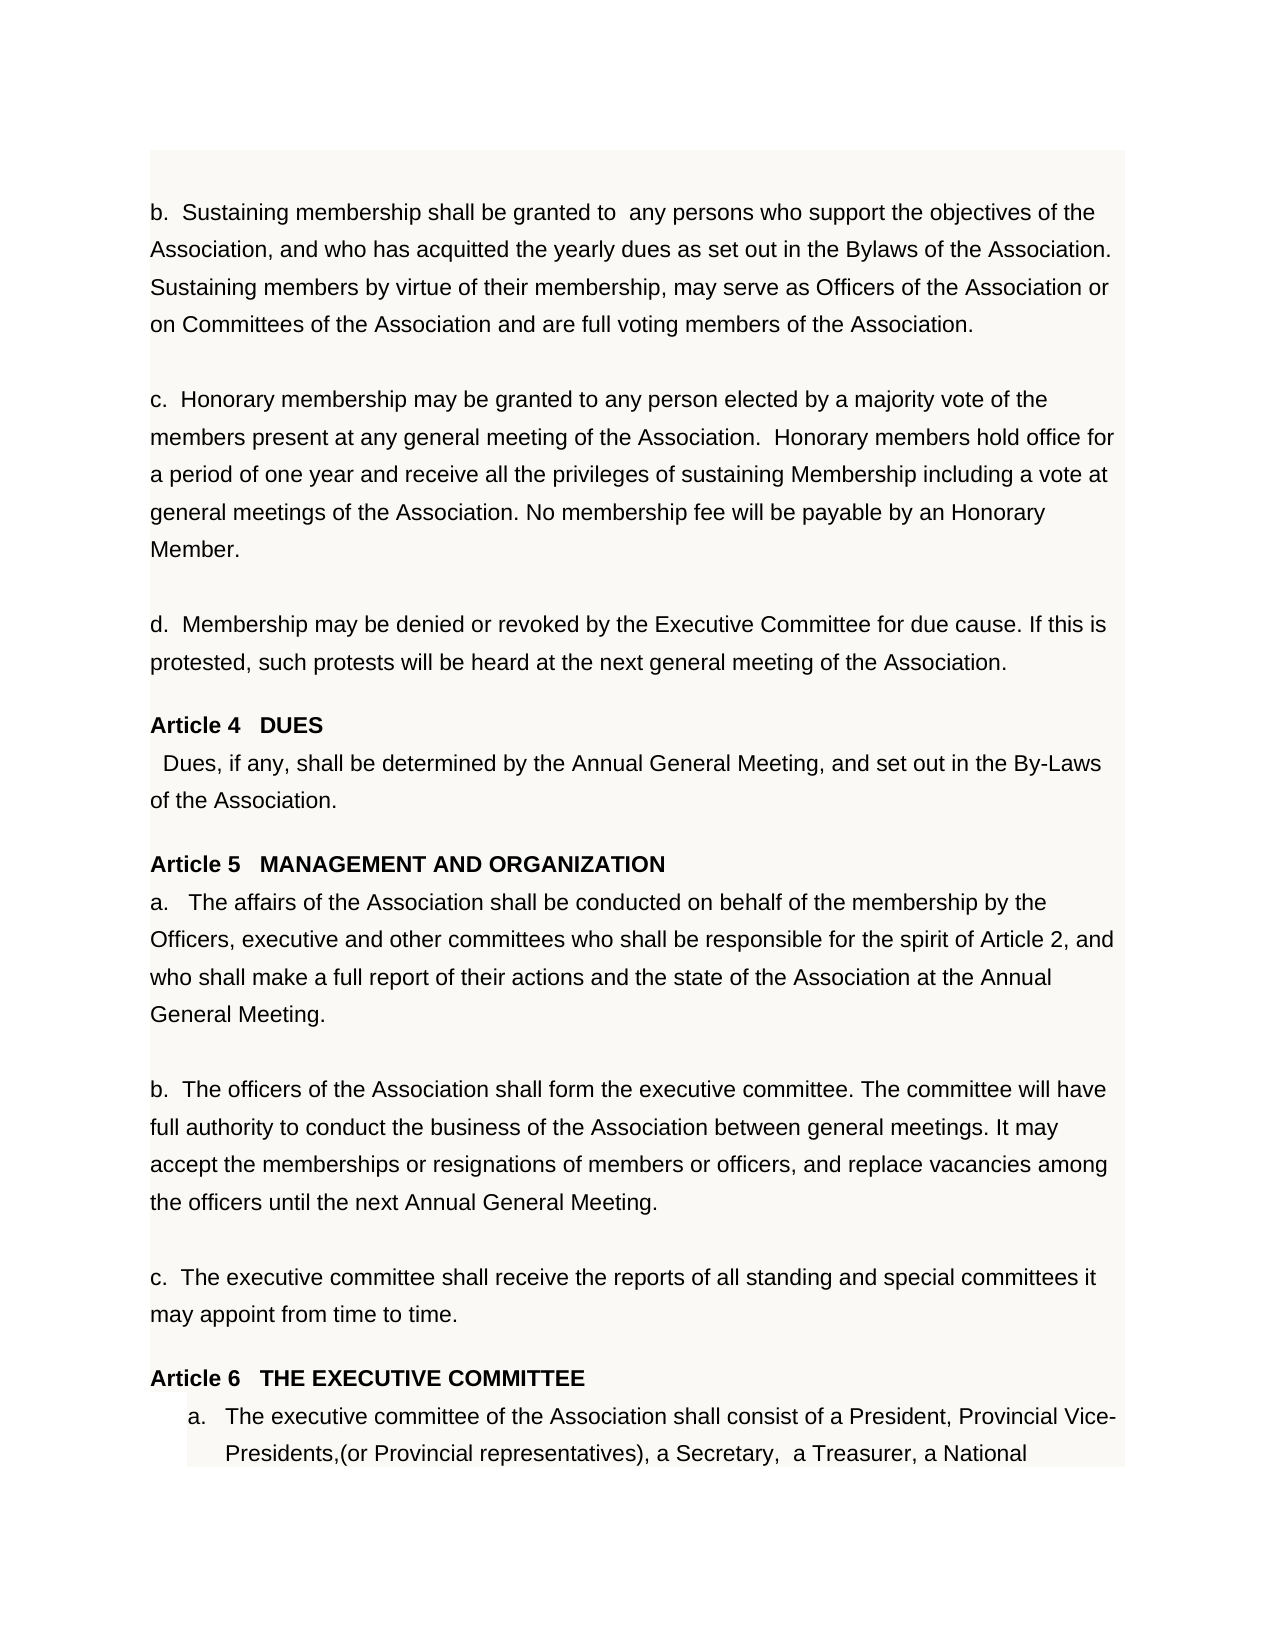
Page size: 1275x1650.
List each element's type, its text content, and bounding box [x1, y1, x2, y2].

text Article 5 MANAGEMENT AND ORGANIZATION [150, 840, 1125, 878]
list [187, 1392, 1125, 1467]
text Article 4 DUES [150, 701, 1125, 739]
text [150, 150, 1125, 675]
text Article 6 THE EXECUTIVE COMMITTEE [150, 1354, 1125, 1392]
text Dues, if any, shall be determined by the Annual General Meeting, and set out in the By-Laws of the Association. [150, 739, 1125, 814]
text a. The affairs of the Association shall be conducted on behalf of the membership by the Officers, executive and other committees who shall be responsible for the spirit of Article 2, and who shall make a full report of their actions and the state of the Association at the Annual General Meeting. b. The officers of the Association shall form the executive committee. The committee will have full authority to conduct the business of the Association between general meetings. It may accept the memberships or resignations of members or officers, and replace vacancies among the officers until the next Annual General Meeting. c. The executive committee shall receive the reports of all standing and special committees it may appoint from time to time. [150, 878, 1125, 1328]
